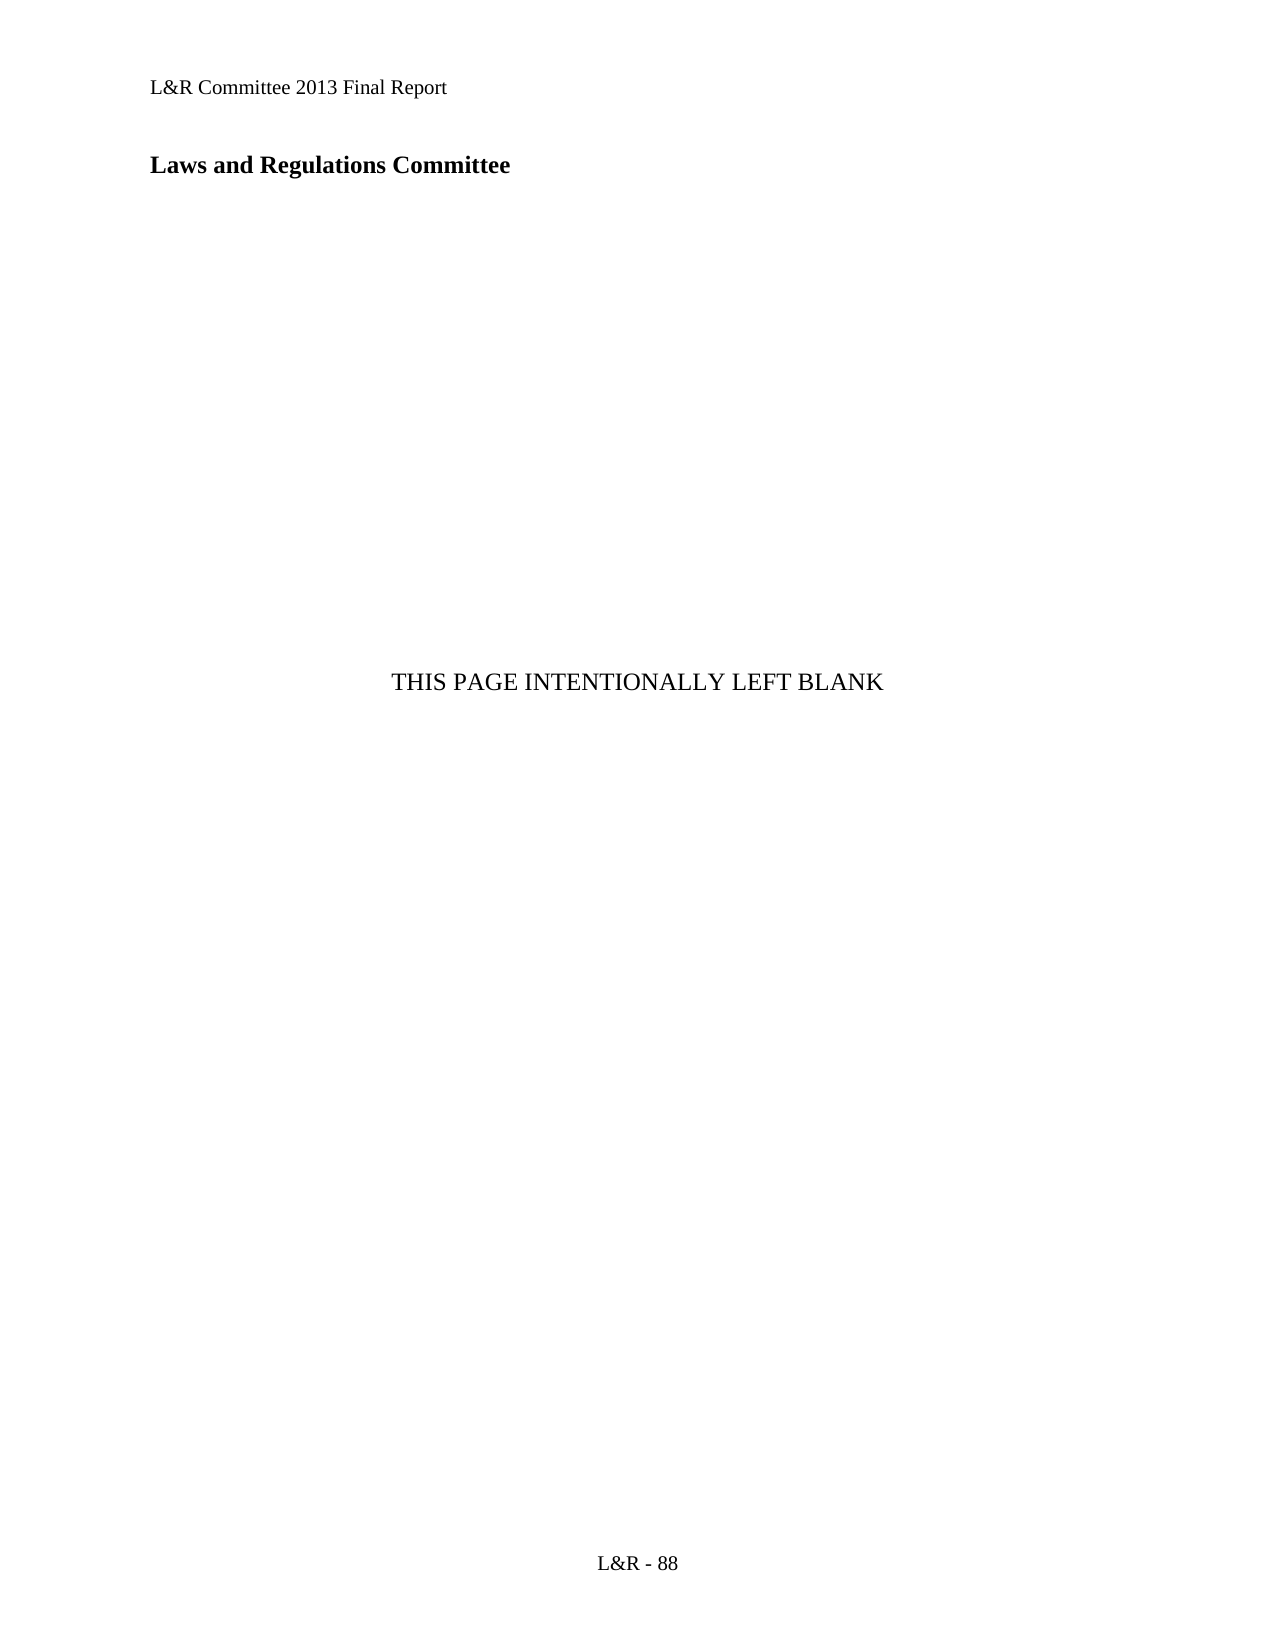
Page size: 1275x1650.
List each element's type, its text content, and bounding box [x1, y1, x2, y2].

text THIS PAGE INTENTIONALLY LEFT BLANK [150, 667, 1125, 696]
text Laws and Regulations Committee [150, 150, 1125, 179]
